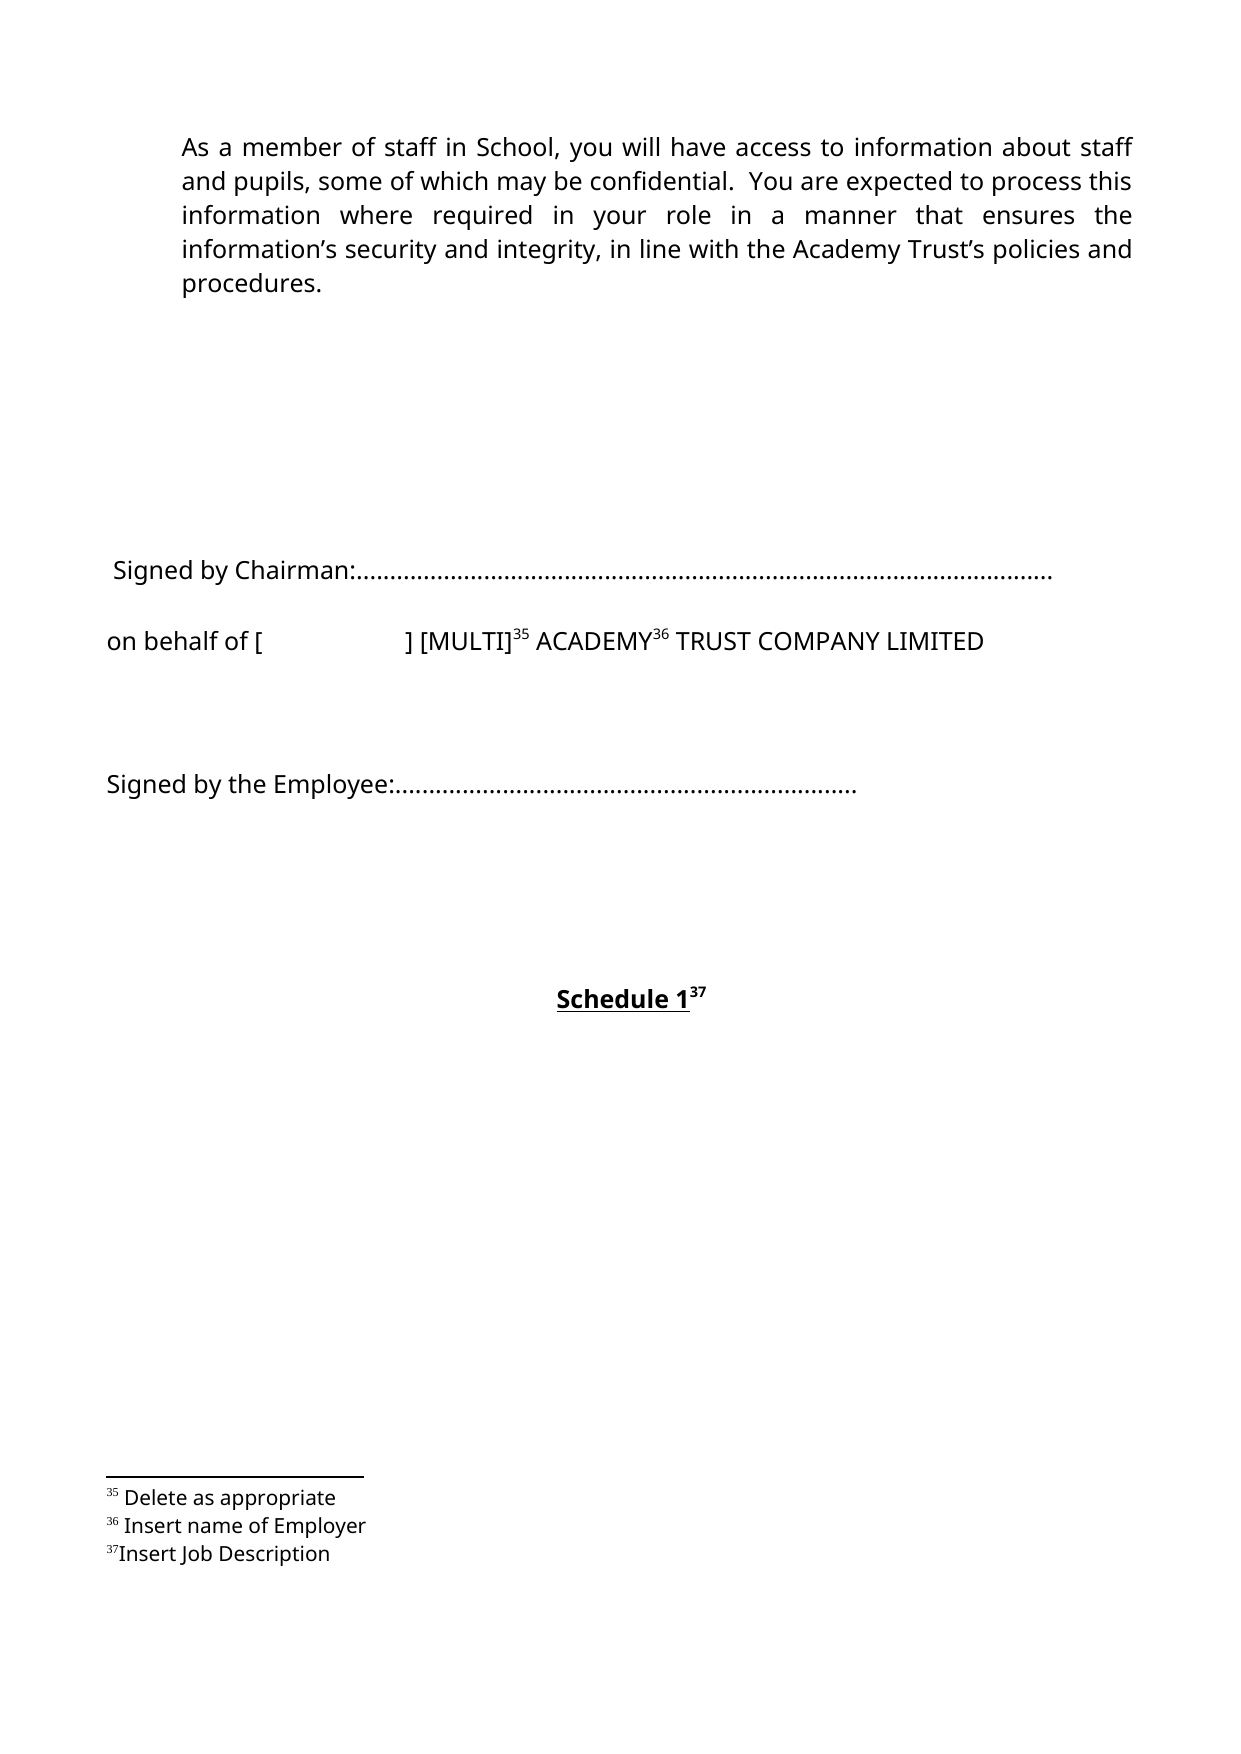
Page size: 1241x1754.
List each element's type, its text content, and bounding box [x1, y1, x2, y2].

text Signed by the Employee:..................................................................... [106, 767, 1134, 801]
text As a member of staff in School, you will have access to information about staff and pupils, some of which may be confidential. You are expected to process this information where required in your role in a manner that ensures the information’s security and integrity, in line with the Academy Trust’s policies and procedures. [106, 130, 1134, 300]
text on behalf of [ ] [MULTI] ACADEMY TRUST COMPANY LIMITED [106, 624, 1134, 658]
text Signed by Chairman:........................................................................................................ [106, 552, 1134, 586]
text Schedule 1 [481, 982, 1134, 1016]
